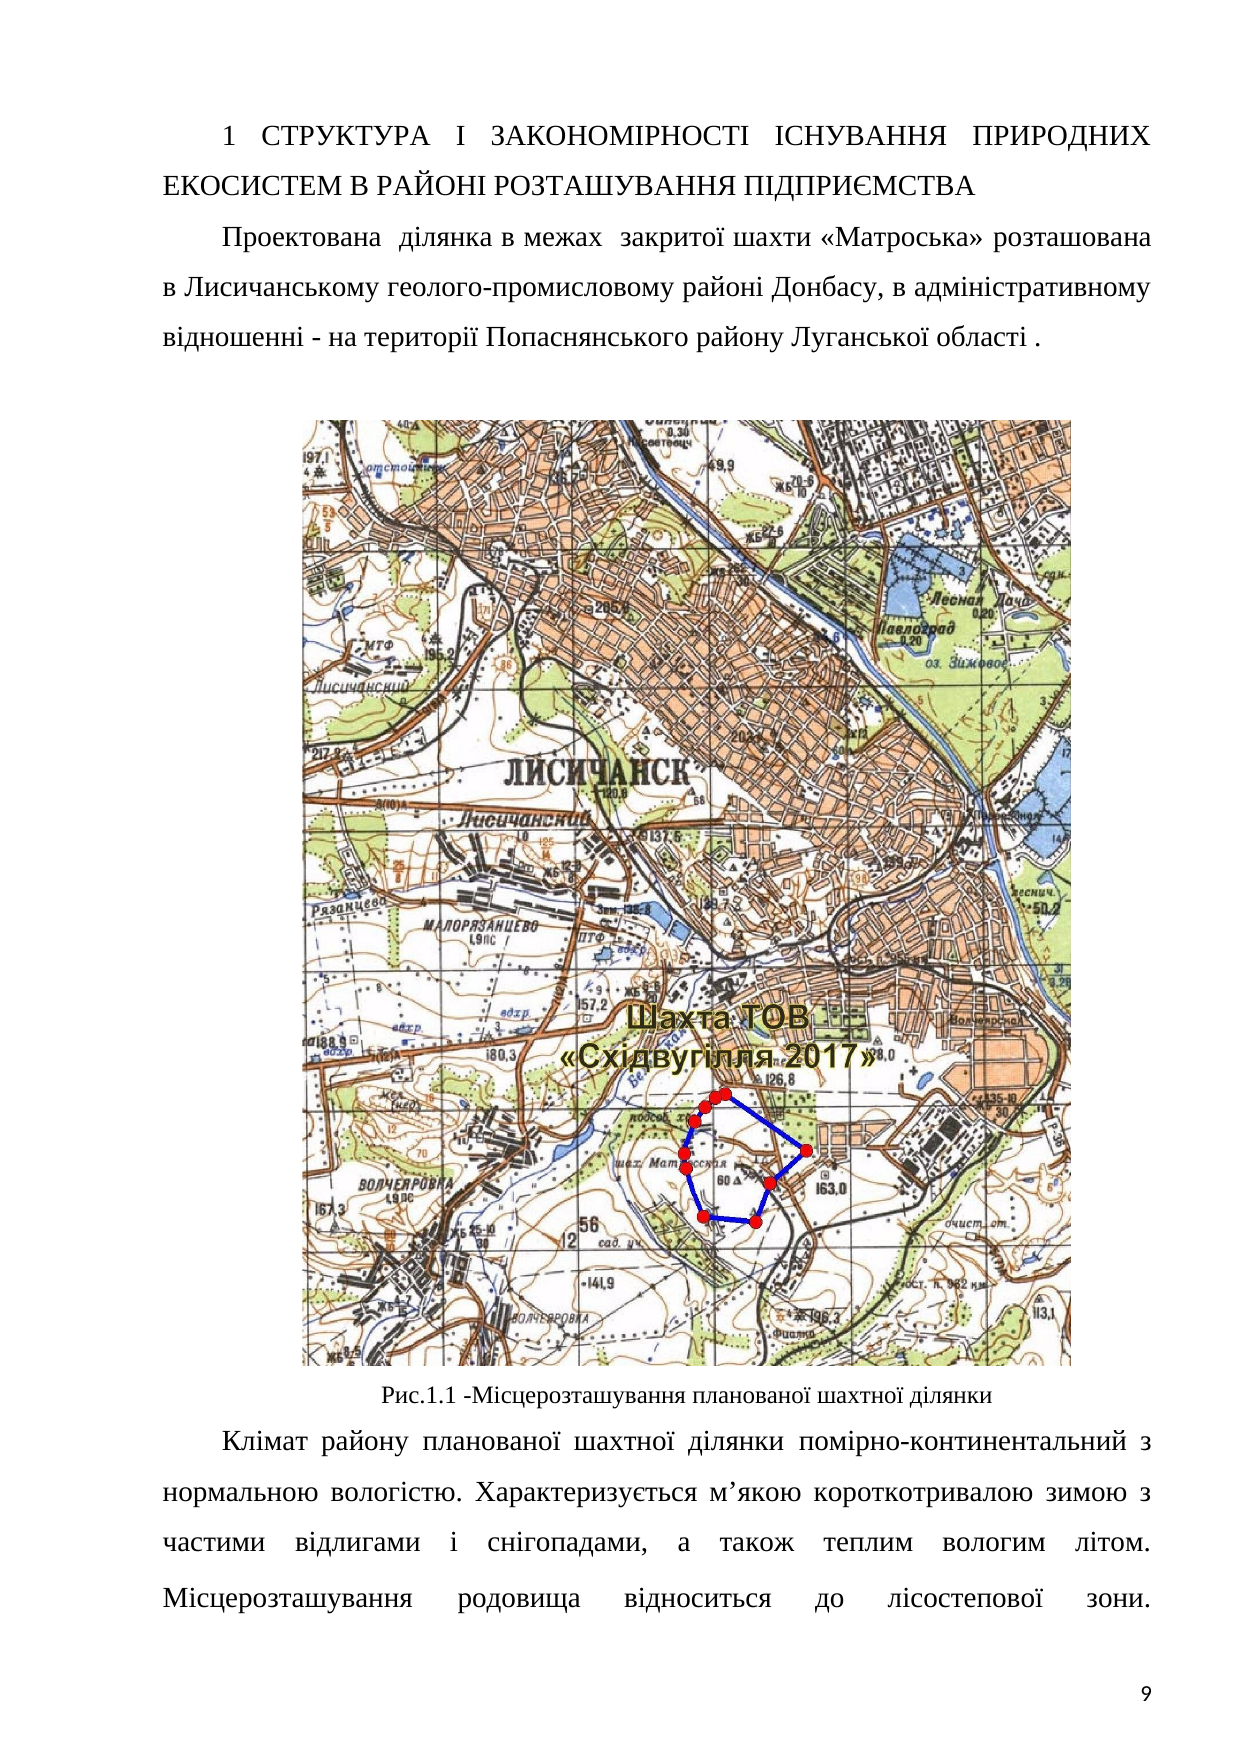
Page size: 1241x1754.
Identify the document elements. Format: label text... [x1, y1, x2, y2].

text 1 СТРУКТУРА І ЗАКОНОМІРНОСТІ ІСНУВАННЯ ПРИРОДНИХ ЕКОСИСТЕМ В РАЙОНІ РОЗТАШУВАННЯ ПІДПРИЄМСТВА [162, 118, 1152, 202]
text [162, 1423, 1152, 1615]
text Проектована ділянка в межах закритої шахти «Матроська» розташована в Лисичанському геолого-промисловому районі Донбасу, в адміністративному відношенні - на території Попаснянського району Луганської області . [162, 219, 1152, 353]
picture [302, 420, 1071, 1366]
text Рис.1.1 -Місцерозташування планованої шахтної ділянки [162, 1380, 1152, 1409]
